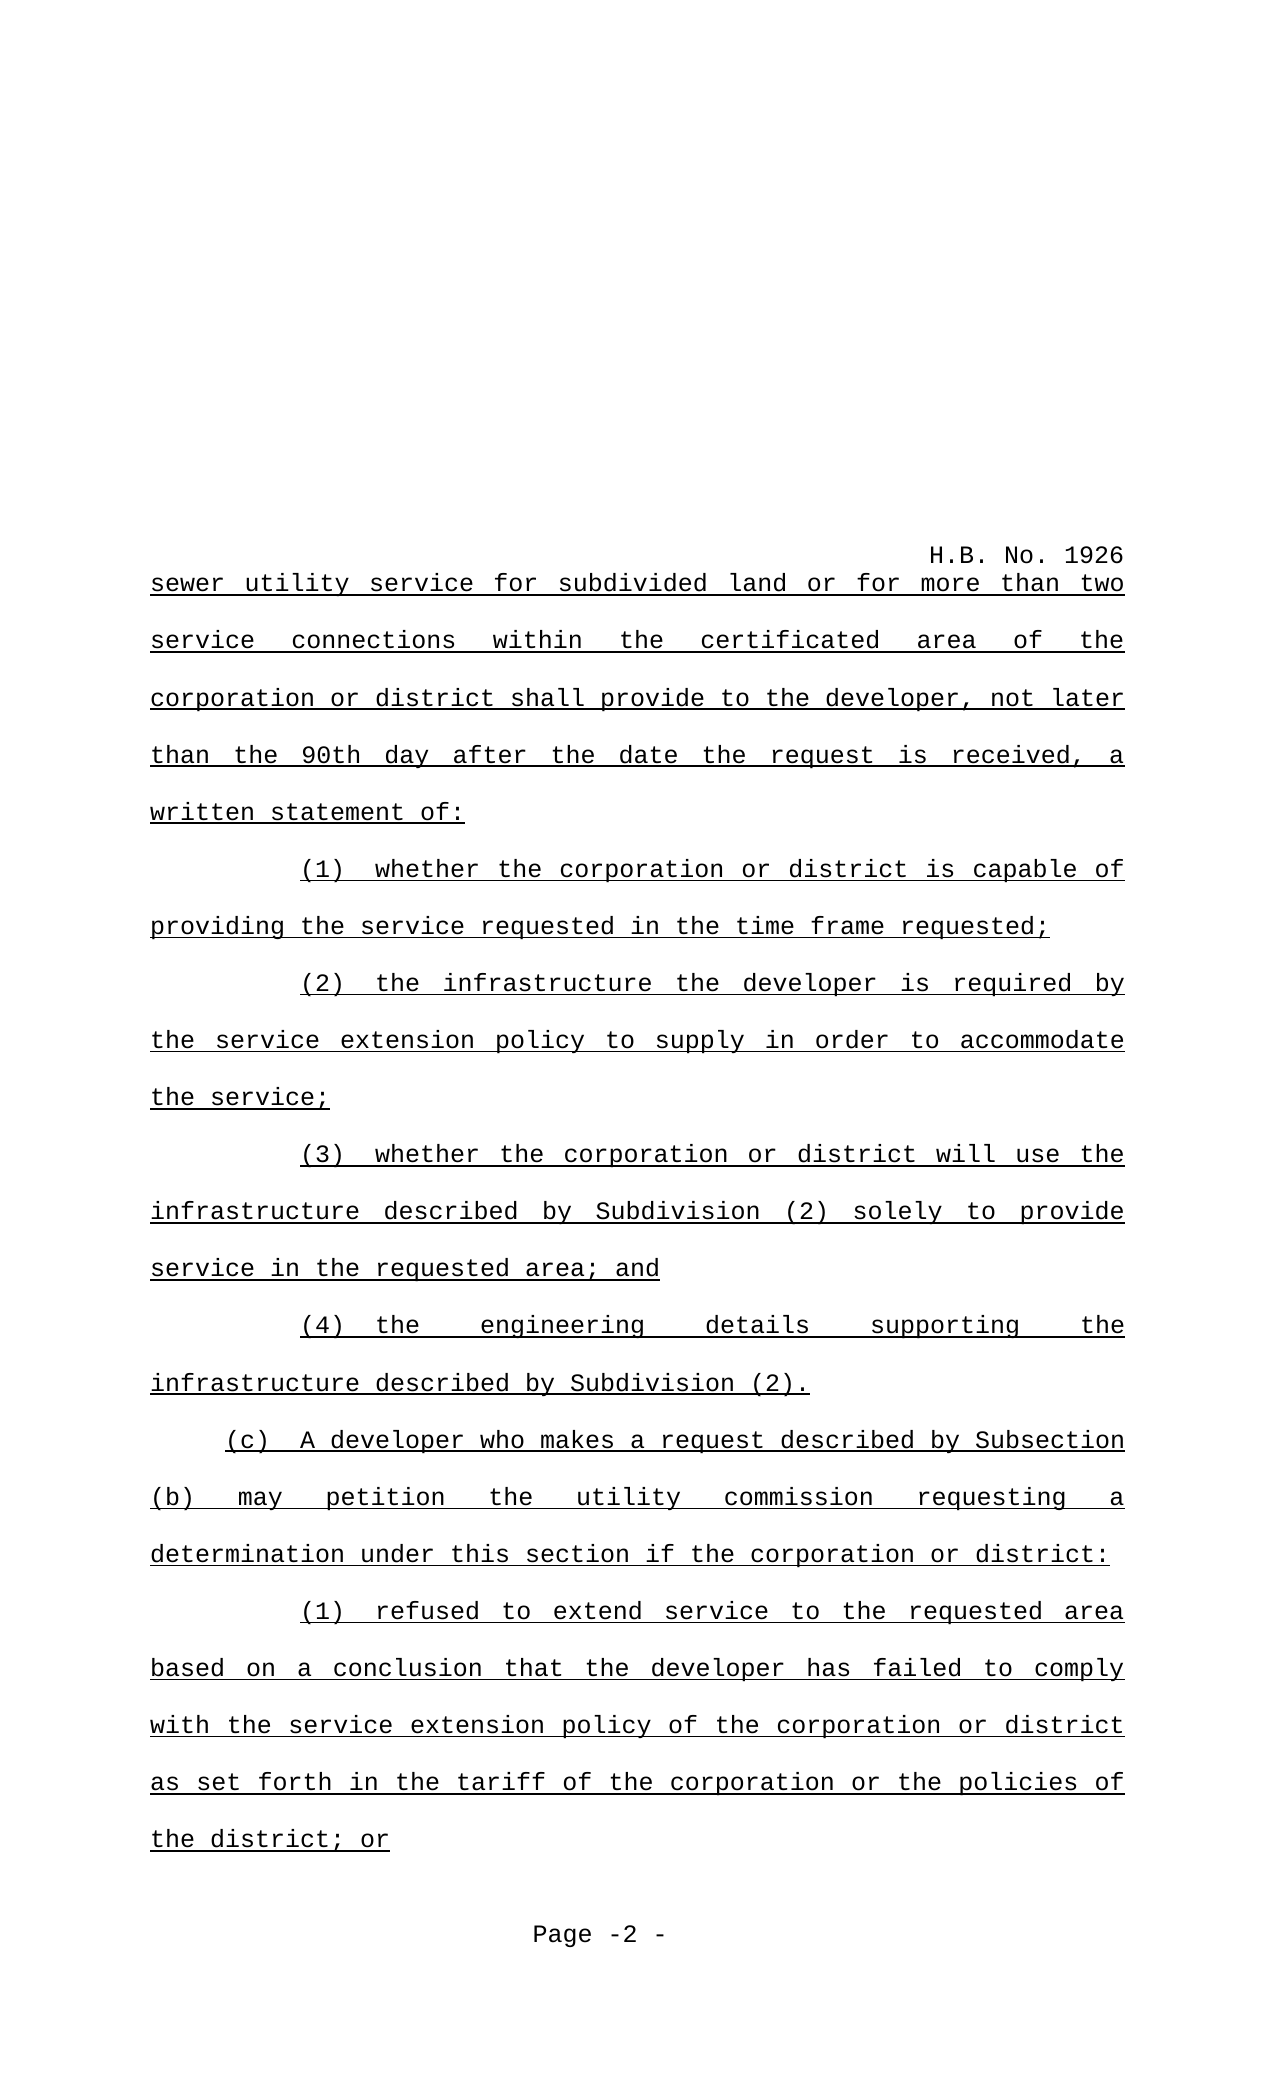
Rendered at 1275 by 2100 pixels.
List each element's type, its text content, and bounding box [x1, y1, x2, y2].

text (1) refused to extend service to the requested area based on a conclusion that the developer has failed to comply with the service extension policy of the corporation or district as set forth in the tariff of the corporation or the policies of the district; or [150, 1680, 1125, 1736]
text (4) the engineering details supporting the infrastructure described by Subdivision (2). [150, 1313, 1125, 1398]
text (3) whether the corporation or district will use the infrastructure described by Subdivision (2) solely to provide service in the requested area; and [150, 1224, 1125, 1284]
text (1) refused to extend service to the requested area based on a conclusion that the developer has failed to comply with the service extension policy of the corporation or district as set forth in the tariff of the corporation or the policies of the district; or [150, 1795, 1125, 1855]
text (c) A developer who makes a request described by Subsection (b) may petition the utility commission requesting a determination under this section if the corporation or district: [150, 1509, 1125, 1570]
text (c) A developer who makes a request described by Subsection (b) may petition the utility commission requesting a determination under this section if the corporation or district: [150, 1427, 1125, 1508]
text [150, 571, 1125, 594]
text (3) whether the corporation or district will use the infrastructure described by Subdivision (2) solely to provide service in the requested area; and [150, 1142, 1125, 1222]
text (2) the infrastructure the developer is required by the service extension policy to supply in order to accommodate the service; [150, 1052, 1125, 1113]
text (2) the infrastructure the developer is required by the service extension policy to supply in order to accommodate the service; [150, 970, 1125, 1051]
text (1) whether the corporation or district is capable of providing the service requested in the time frame requested; [150, 856, 1125, 942]
text (1) refused to extend service to the requested area based on a conclusion that the developer has failed to comply with the service extension policy of the corporation or district as set forth in the tariff of the corporation or the policies of the district; or [150, 1737, 1125, 1793]
text (1) refused to extend service to the requested area based on a conclusion that the developer has failed to comply with the service extension policy of the corporation or district as set forth in the tariff of the corporation or the policies of the district; or [150, 1598, 1125, 1679]
